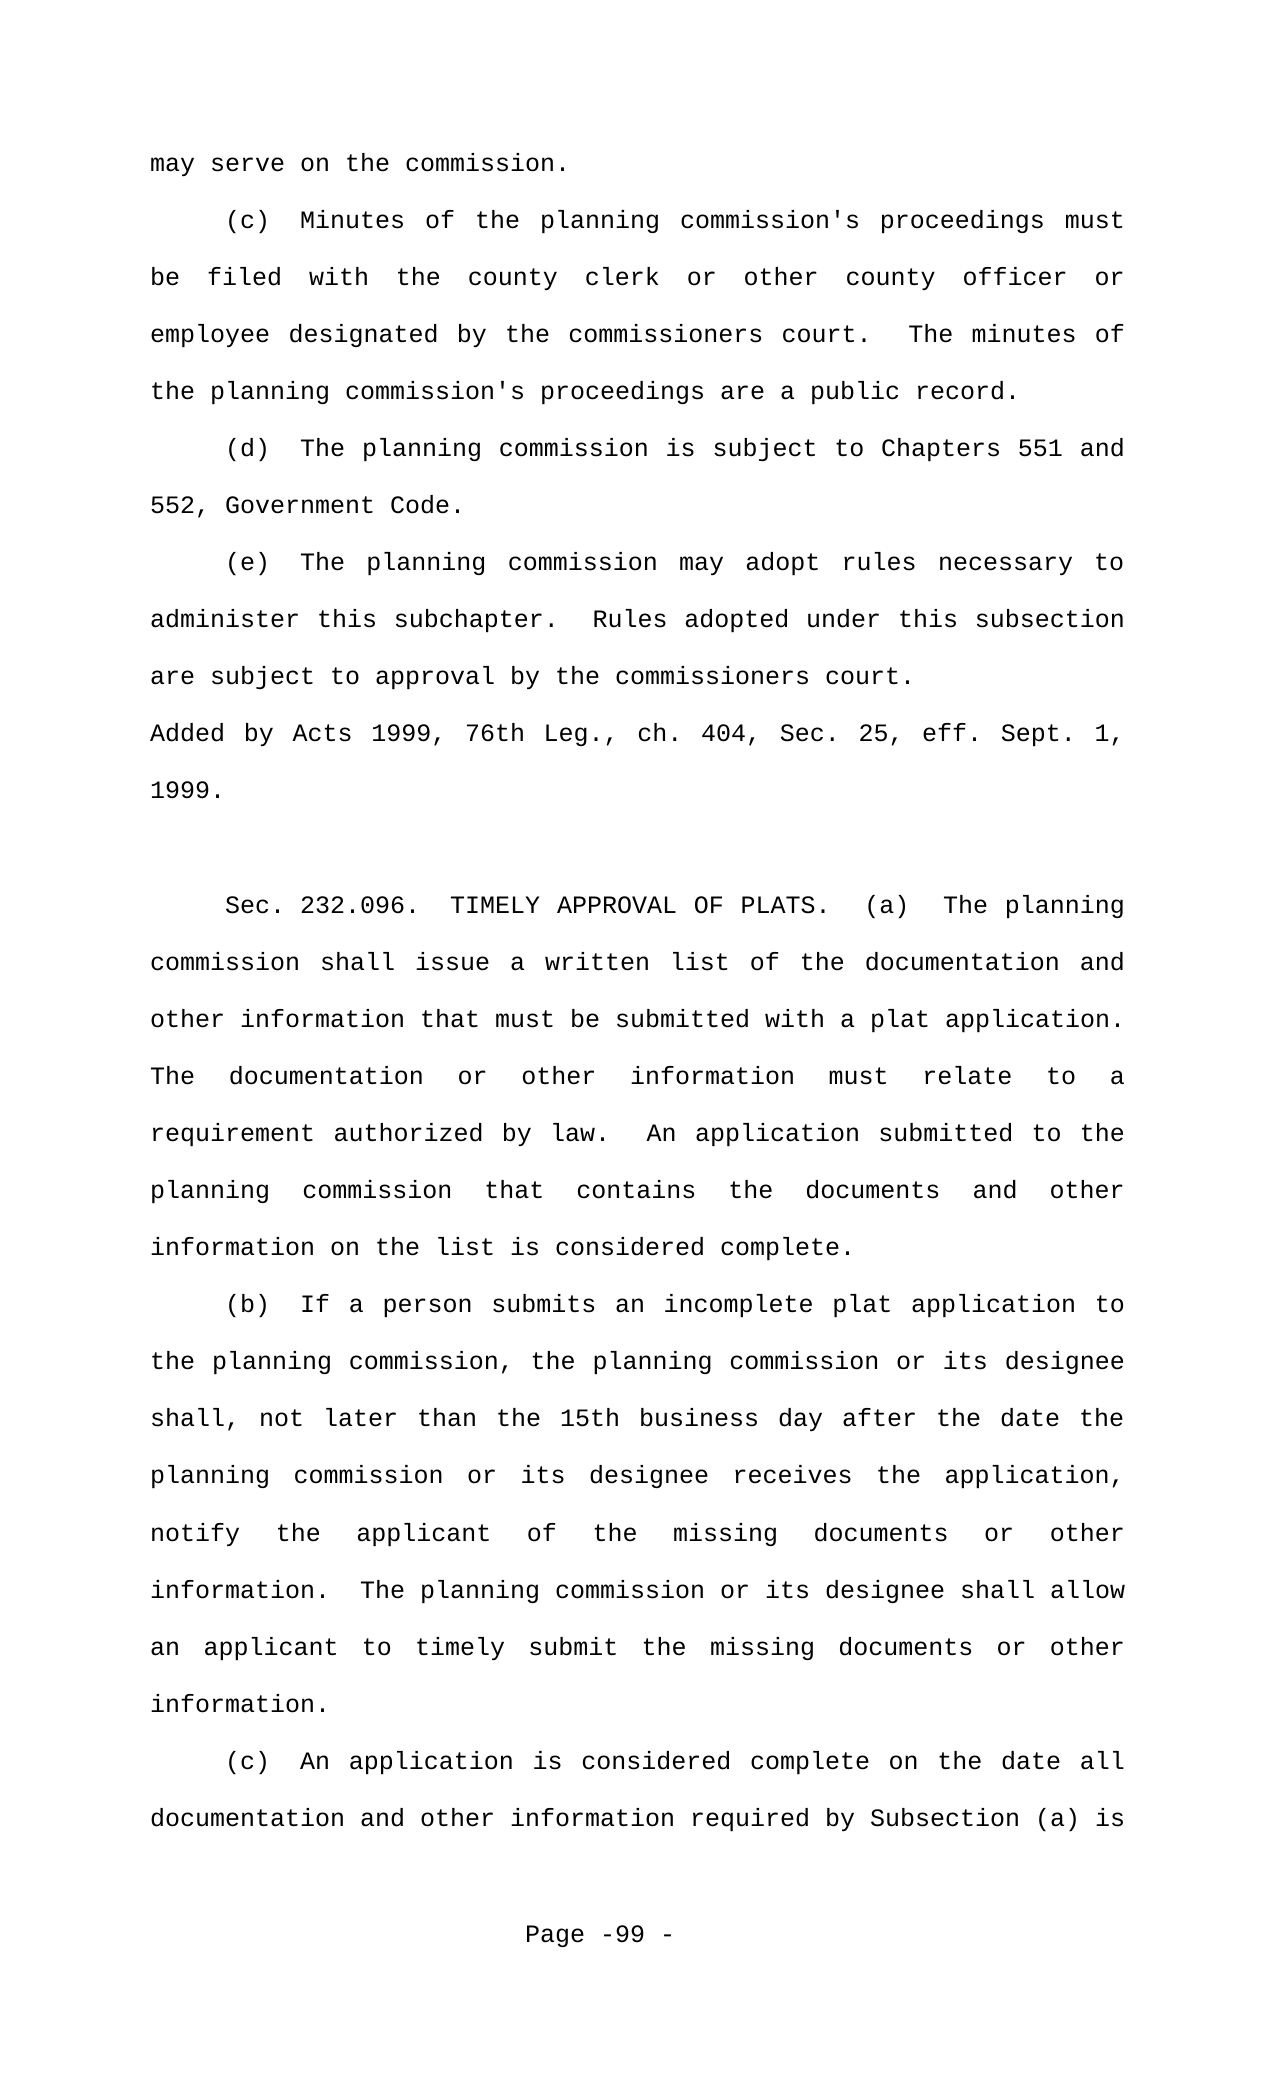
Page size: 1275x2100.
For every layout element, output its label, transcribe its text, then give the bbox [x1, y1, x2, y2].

text (d) The planning commission is subject to Chapters 551 and 552, Government Code. [150, 435, 1125, 521]
text (b) If a person submits an incomplete plat application to the planning commission, the planning commission or its designee shall, not later than the 15th business day after the date the planning commission or its designee receives the application, notify the applicant of the missing documents or other information. The planning commission or its designee shall allow an applicant to timely submit the missing documents or other information. [150, 1292, 1125, 1720]
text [150, 1748, 1125, 1834]
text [150, 150, 1125, 178]
text (c) Minutes of the planning commission's proceedings must be filed with the county clerk or other county officer or employee designated by the commissioners court. The minutes of the planning commission's proceedings are a public record. [150, 207, 1125, 407]
text Added by Acts 1999, 76th Leg., ch. 404, Sec. 25, eff. Sept. 1, 1999. [150, 721, 1125, 806]
text (e) The planning commission may adopt rules necessary to administer this subchapter. Rules adopted under this subsection are subject to approval by the commissioners court. [150, 549, 1125, 692]
text Sec. 232.096. TIMELY APPROVAL OF PLATS. (a) The planning commission shall issue a written list of the documentation and other information that must be submitted with a plat application. The documentation or other information must relate to a requirement authorized by law. An application submitted to the planning commission that contains the documents and other information on the list is considered complete. [150, 892, 1125, 1263]
